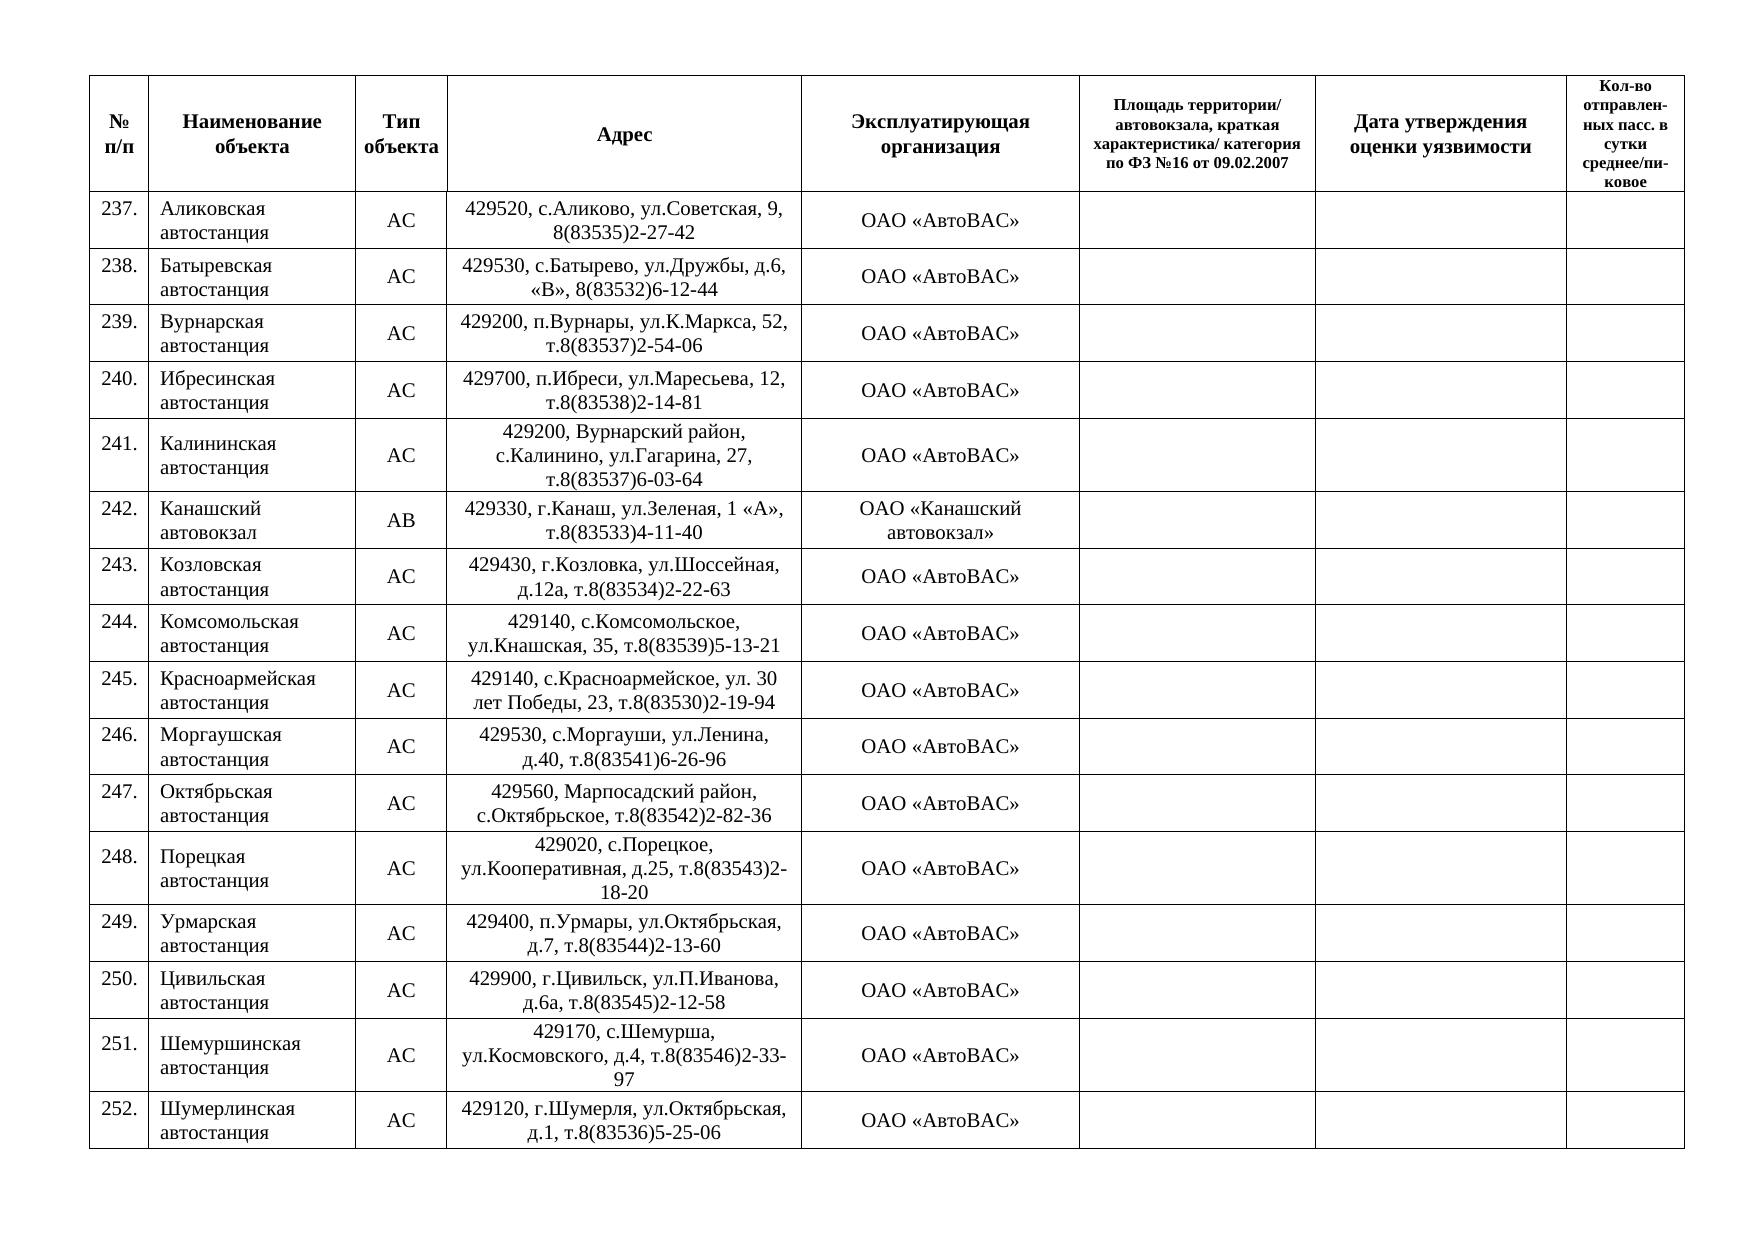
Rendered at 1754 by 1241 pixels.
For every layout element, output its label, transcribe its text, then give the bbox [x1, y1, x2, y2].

table_cell 429170, с.Шемурша, ул.Космовского, д.4, т.8(83546)2-33-97 [447, 1019, 801, 1091]
table_cell [1316, 605, 1566, 661]
table_cell [90, 362, 148, 418]
table_cell [1567, 362, 1684, 418]
table_cell ОАО «АвтоВАС» [802, 305, 1079, 361]
table_cell [1316, 192, 1566, 248]
table_cell АС [356, 249, 446, 304]
table_cell [1316, 419, 1566, 491]
table_cell [1567, 192, 1684, 248]
table_header Площадь территории/ автовокзала, краткая характеристика/ категория по ФЗ №16 от 09.02.2007 [1080, 76, 1315, 191]
table_cell [90, 549, 148, 604]
table_cell [90, 905, 148, 961]
table_cell Цивильская автостанция [149, 962, 355, 1017]
table_cell [1080, 549, 1315, 604]
table_header Дата утверждения оценки уязвимости [1316, 76, 1566, 191]
table_cell Вурнарская автостанция [149, 305, 355, 361]
table_cell [1316, 905, 1566, 961]
table_cell ОАО «АвтоВАС» [802, 775, 1079, 831]
table_cell [1316, 1092, 1566, 1147]
table_cell [1080, 1019, 1315, 1091]
table_cell [1567, 1019, 1684, 1091]
table_cell [1567, 775, 1684, 831]
table_cell АС [356, 662, 446, 718]
table_cell [1316, 719, 1566, 774]
table_cell [1080, 419, 1315, 491]
table_cell Козловская автостанция [149, 549, 355, 604]
table_cell [1080, 492, 1315, 548]
table_cell 429200, Вурнарский район, с.Калинино, ул.Гагарина, 27, т.8(83537)6-03-64 [447, 419, 801, 491]
table_cell АС [356, 1019, 446, 1091]
table_cell 429560, Марпосадский район, с.Октябрьское, т.8(83542)2-82-36 [447, 775, 801, 831]
table_cell Комсомольская автостанция [149, 605, 355, 661]
table_cell [1080, 605, 1315, 661]
table_cell [1080, 1092, 1315, 1147]
table_cell [1316, 305, 1566, 361]
table_cell Урмарская автостанция [149, 905, 355, 961]
table_cell АС [356, 605, 446, 661]
table_cell 429330, г.Канаш, ул.Зеленая, 1 «А», т.8(83533)4-11-40 [447, 492, 801, 548]
table_cell [90, 775, 148, 831]
table_cell [1316, 1019, 1566, 1091]
table_cell [1567, 962, 1684, 1017]
table_cell [1080, 662, 1315, 718]
table_cell [90, 1019, 148, 1091]
table_cell АС [356, 192, 446, 248]
table_cell Батыревская автостанция [149, 249, 355, 304]
table_cell Аликовская автостанция [149, 192, 355, 248]
table_cell 429140, с.Комсомольское, ул.Кнашская, 35, т.8(83539)5-13-21 [447, 605, 801, 661]
table_header Адрес [448, 76, 801, 191]
table_cell АС [356, 962, 446, 1017]
table_cell [1080, 905, 1315, 961]
table_cell [90, 962, 148, 1017]
table_cell Шумерлинская автостанция [149, 1092, 355, 1147]
table_cell [1567, 305, 1684, 361]
table_cell АС [356, 905, 446, 961]
table_cell [90, 605, 148, 661]
table_cell ОАО «АвтоВАС» [802, 832, 1079, 904]
table_cell АС [356, 775, 446, 831]
table_cell [1567, 492, 1684, 548]
table_cell [90, 305, 148, 361]
table_cell АС [356, 832, 446, 904]
table_cell [90, 192, 148, 248]
table_cell АС [356, 1092, 446, 1147]
table_cell [90, 419, 148, 491]
table_cell [1567, 1092, 1684, 1147]
table_cell АС [356, 719, 446, 774]
table_header Кол-во отправлен-ных пасс. в сутки среднее/пи-ковое [1567, 76, 1684, 191]
table_cell ОАО «АвтоВАС» [802, 905, 1079, 961]
table_cell ОАО «АвтоВАС» [802, 362, 1079, 418]
table_cell АС [356, 419, 446, 491]
table_cell [1567, 832, 1684, 904]
table_cell АС [356, 305, 446, 361]
table_cell 429430, г.Козловка, ул.Шоссейная, д.12а, т.8(83534)2-22-63 [447, 549, 801, 604]
table_cell АВ [356, 492, 446, 548]
table_cell ОАО «АвтоВАС» [802, 419, 1079, 491]
table_cell ОАО «АвтоВАС» [802, 1019, 1079, 1091]
table_cell [1080, 775, 1315, 831]
table_cell [90, 719, 148, 774]
table_cell [1316, 249, 1566, 304]
table_cell [1080, 305, 1315, 361]
table_cell Моргаушская автостанция [149, 719, 355, 774]
table_cell [1567, 549, 1684, 604]
table_cell 429400, п.Урмары, ул.Октябрьская, д.7, т.8(83544)2-13-60 [447, 905, 801, 961]
table_cell Ибресинская автостанция [149, 362, 355, 418]
table_cell [90, 1092, 148, 1147]
table_cell АС [356, 549, 446, 604]
table_cell Канашский автовокзал [149, 492, 355, 548]
table_header Наименование объекта [149, 76, 355, 191]
table_cell [1080, 362, 1315, 418]
table_cell [1567, 662, 1684, 718]
table_cell ОАО «АвтоВАС» [802, 605, 1079, 661]
table_cell Шемуршинская автостанция [149, 1019, 355, 1091]
table_cell 429530, с.Батырево, ул.Дружбы, д.6, «В», 8(83532)6-12-44 [447, 249, 801, 304]
table_cell [1316, 962, 1566, 1017]
table_header Эксплуатирующая организация [802, 76, 1079, 191]
table_cell [90, 492, 148, 548]
table_cell [1316, 492, 1566, 548]
table_cell [1567, 719, 1684, 774]
table_cell 429520, с.Аликово, ул.Советская, 9, 8(83535)2-27-42 [447, 192, 801, 248]
table_cell Красноармейская автостанция [149, 662, 355, 718]
table_cell [1080, 249, 1315, 304]
table_header № п/п [90, 76, 148, 191]
table_cell 429120, г.Шумерля, ул.Октябрьская, д.1, т.8(83536)5-25-06 [447, 1092, 801, 1147]
table_cell [1316, 549, 1566, 604]
table_cell ОАО «АвтоВАС» [802, 719, 1079, 774]
table_cell [1567, 905, 1684, 961]
table_cell ОАО «АвтоВАС» [802, 192, 1079, 248]
table_cell [1080, 719, 1315, 774]
table_cell [90, 832, 148, 904]
table_header Тип объекта [356, 76, 447, 191]
table_cell АС [356, 362, 446, 418]
table_cell [1080, 192, 1315, 248]
table_cell [1567, 605, 1684, 661]
table_cell 429900, г.Цивильск, ул.П.Иванова, д.6а, т.8(83545)2-12-58 [447, 962, 801, 1017]
table_cell [90, 662, 148, 718]
table_cell [1567, 249, 1684, 304]
table_cell Октябрьская автостанция [149, 775, 355, 831]
table_cell ОАО «АвтоВАС» [802, 662, 1079, 718]
table_cell 429530, с.Моргауши, ул.Ленина, д.40, т.8(83541)6-26-96 [447, 719, 801, 774]
table_cell [1567, 419, 1684, 491]
table_cell [90, 249, 148, 304]
table_cell ОАО «АвтоВАС» [802, 249, 1079, 304]
table_cell [1080, 832, 1315, 904]
table_cell [1316, 775, 1566, 831]
table_cell ОАО «Канашский автовокзал» [802, 492, 1079, 548]
table_cell [1080, 962, 1315, 1017]
table_cell 429140, с.Красноармейское, ул. 30 лет Победы, 23, т.8(83530)2-19-94 [447, 662, 801, 718]
table_cell Порецкая автостанция [149, 832, 355, 904]
table_cell 429700, п.Ибреси, ул.Маресьева, 12, т.8(83538)2-14-81 [447, 362, 801, 418]
table_cell ОАО «АвтоВАС» [802, 962, 1079, 1017]
table_cell 429200, п.Вурнары, ул.К.Маркса, 52, т.8(83537)2-54-06 [447, 305, 801, 361]
table_cell ОАО «АвтоВАС» [802, 549, 1079, 604]
table_cell ОАО «АвтоВАС» [802, 1092, 1079, 1147]
table_cell Калининская автостанция [149, 419, 355, 491]
table_cell [1316, 662, 1566, 718]
table_cell [1316, 362, 1566, 418]
table_cell [1316, 832, 1566, 904]
table_cell 429020, с.Порецкое, ул.Кооперативная, д.25, т.8(83543)2-18-20 [447, 832, 801, 904]
